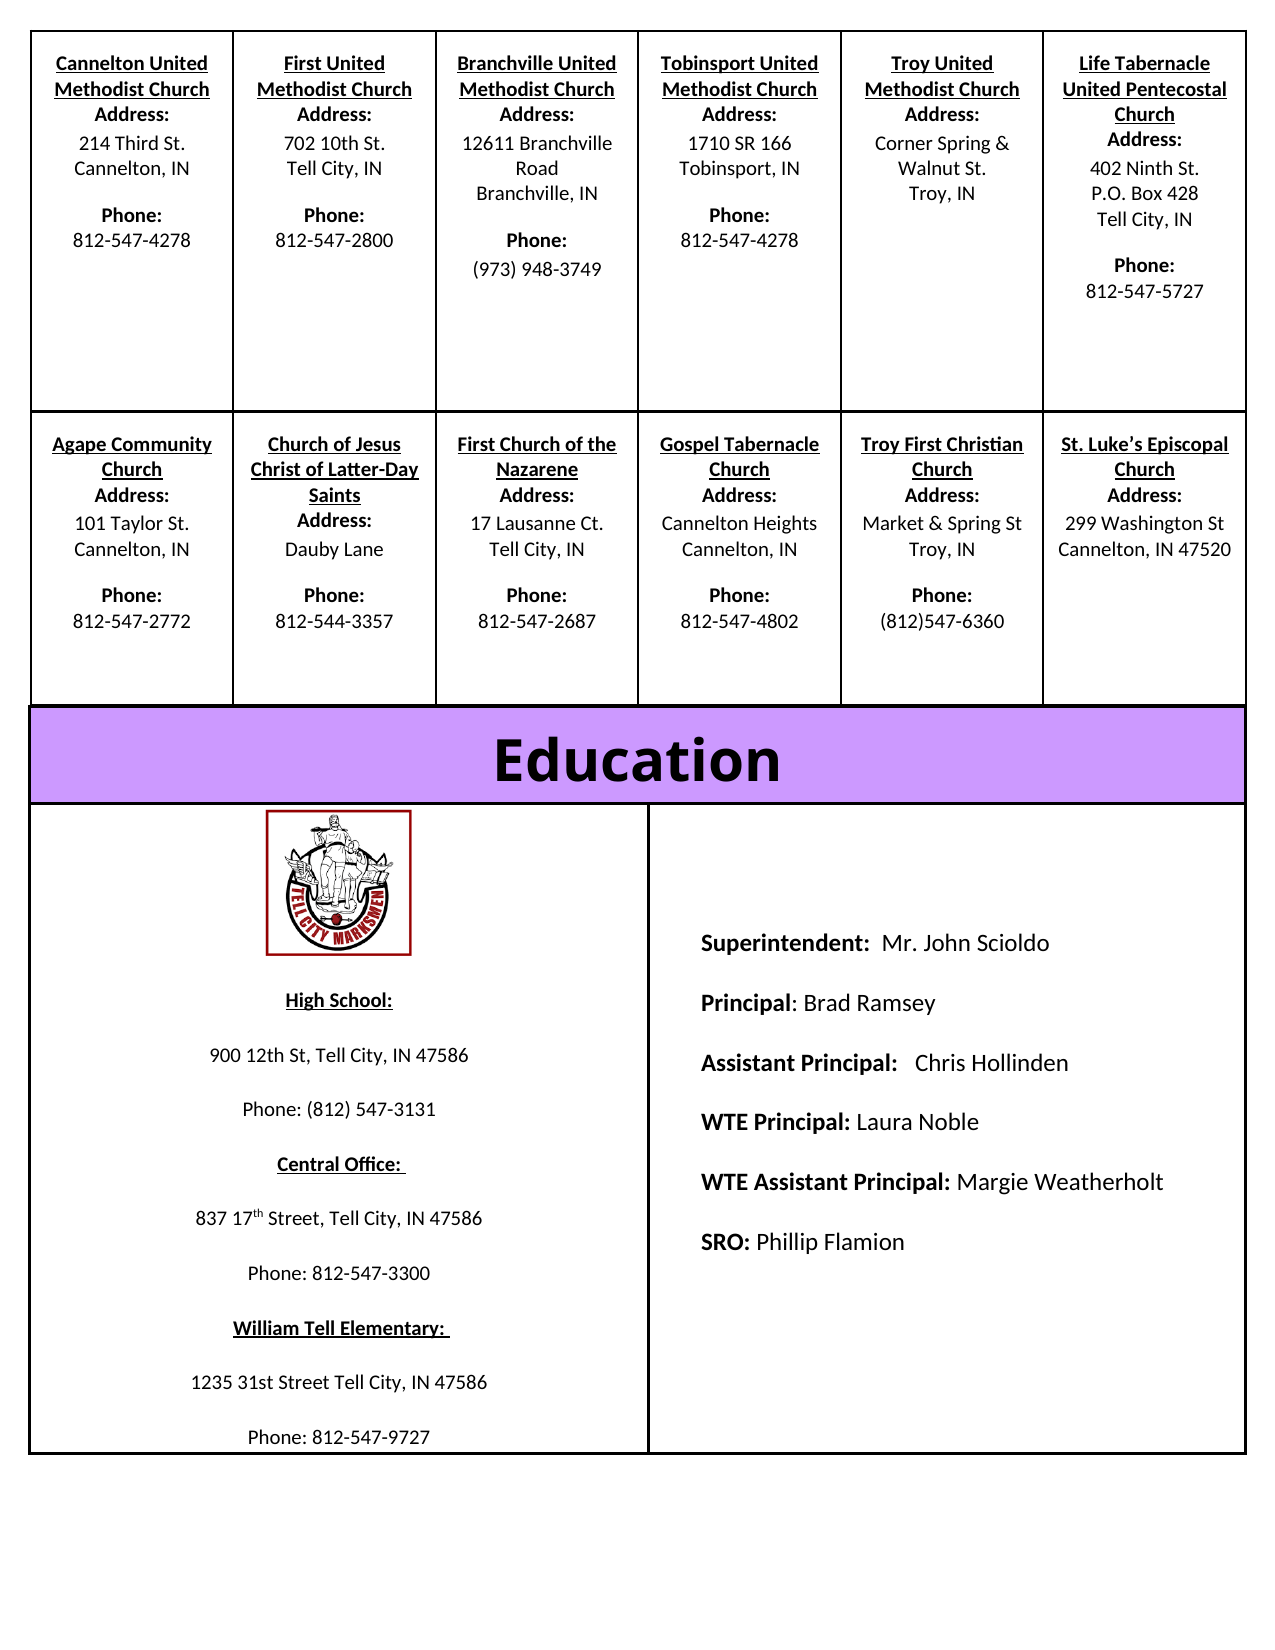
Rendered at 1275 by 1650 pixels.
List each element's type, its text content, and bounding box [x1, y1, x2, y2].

table_cell St. Luke’s Episcopal Church Address: 299 Washington St Cannelton, IN 47520 [1044, 413, 1245, 704]
table_cell High School: 900 12th St, Tell City, IN 47586 Phone: (812) 547-3131 Central Office: 837 17th Street, Tell City, IN 47586 Phone: 812-547-3300 William Tell Elementary: 1235 31st Street Tell City, IN 47586 Phone: 812-547-9727 [31, 805, 647, 1452]
table_cell Gospel Tabernacle Church Address: Cannelton Heights Cannelton, IN Phone: 812-547-4802 [639, 413, 840, 704]
table_header Education [31, 708, 1244, 802]
table_cell Superintendent: Mr. John Scioldo Principal: Brad Ramsey Assistant Principal: Chris Hollinden WTE Principal: Laura Noble WTE Assistant Principal: Margie Weatherholt SRO: Phillip Flamion [650, 805, 1244, 1452]
table_cell Branchville United Methodist Church Address: 12611 Branchville Road Branchville, IN Phone: (973) 948-3749 [437, 32, 637, 410]
table_cell First United Methodist Church Address: 702 10th St. Tell City, IN Phone: 812-547-2800 [234, 32, 435, 410]
table_cell Cannelton United Methodist Church Address: 214 Third St. Cannelton, IN Phone: 812-547-4278 [32, 32, 232, 410]
table_cell Troy First Christian Church Address: Market & Spring St Troy, IN Phone: (812)547-6360 [842, 413, 1042, 704]
table_cell Agape Community Church Address: 101 Taylor St. Cannelton, IN Phone: 812-547-2772 [32, 413, 232, 704]
table_cell Church of Jesus Christ of Latter-Day Saints Address: Dauby Lane Phone: 812-544-3357 [234, 413, 435, 704]
picture [263, 808, 414, 958]
table_cell Tobinsport United Methodist Church Address: 1710 SR 166 Tobinsport, IN Phone: 812-547-4278 [639, 32, 840, 410]
table_cell Life Tabernacle United Pentecostal Church Address: 402 Ninth St. P.O. Box 428 Tell City, IN Phone: 812-547-5727 [1044, 32, 1245, 410]
table_cell Troy United Methodist Church Address: Corner Spring & Walnut St. Troy, IN [842, 32, 1042, 410]
table_cell First Church of the Nazarene Address: 17 Lausanne Ct. Tell City, IN Phone: 812-547-2687 [437, 413, 637, 704]
